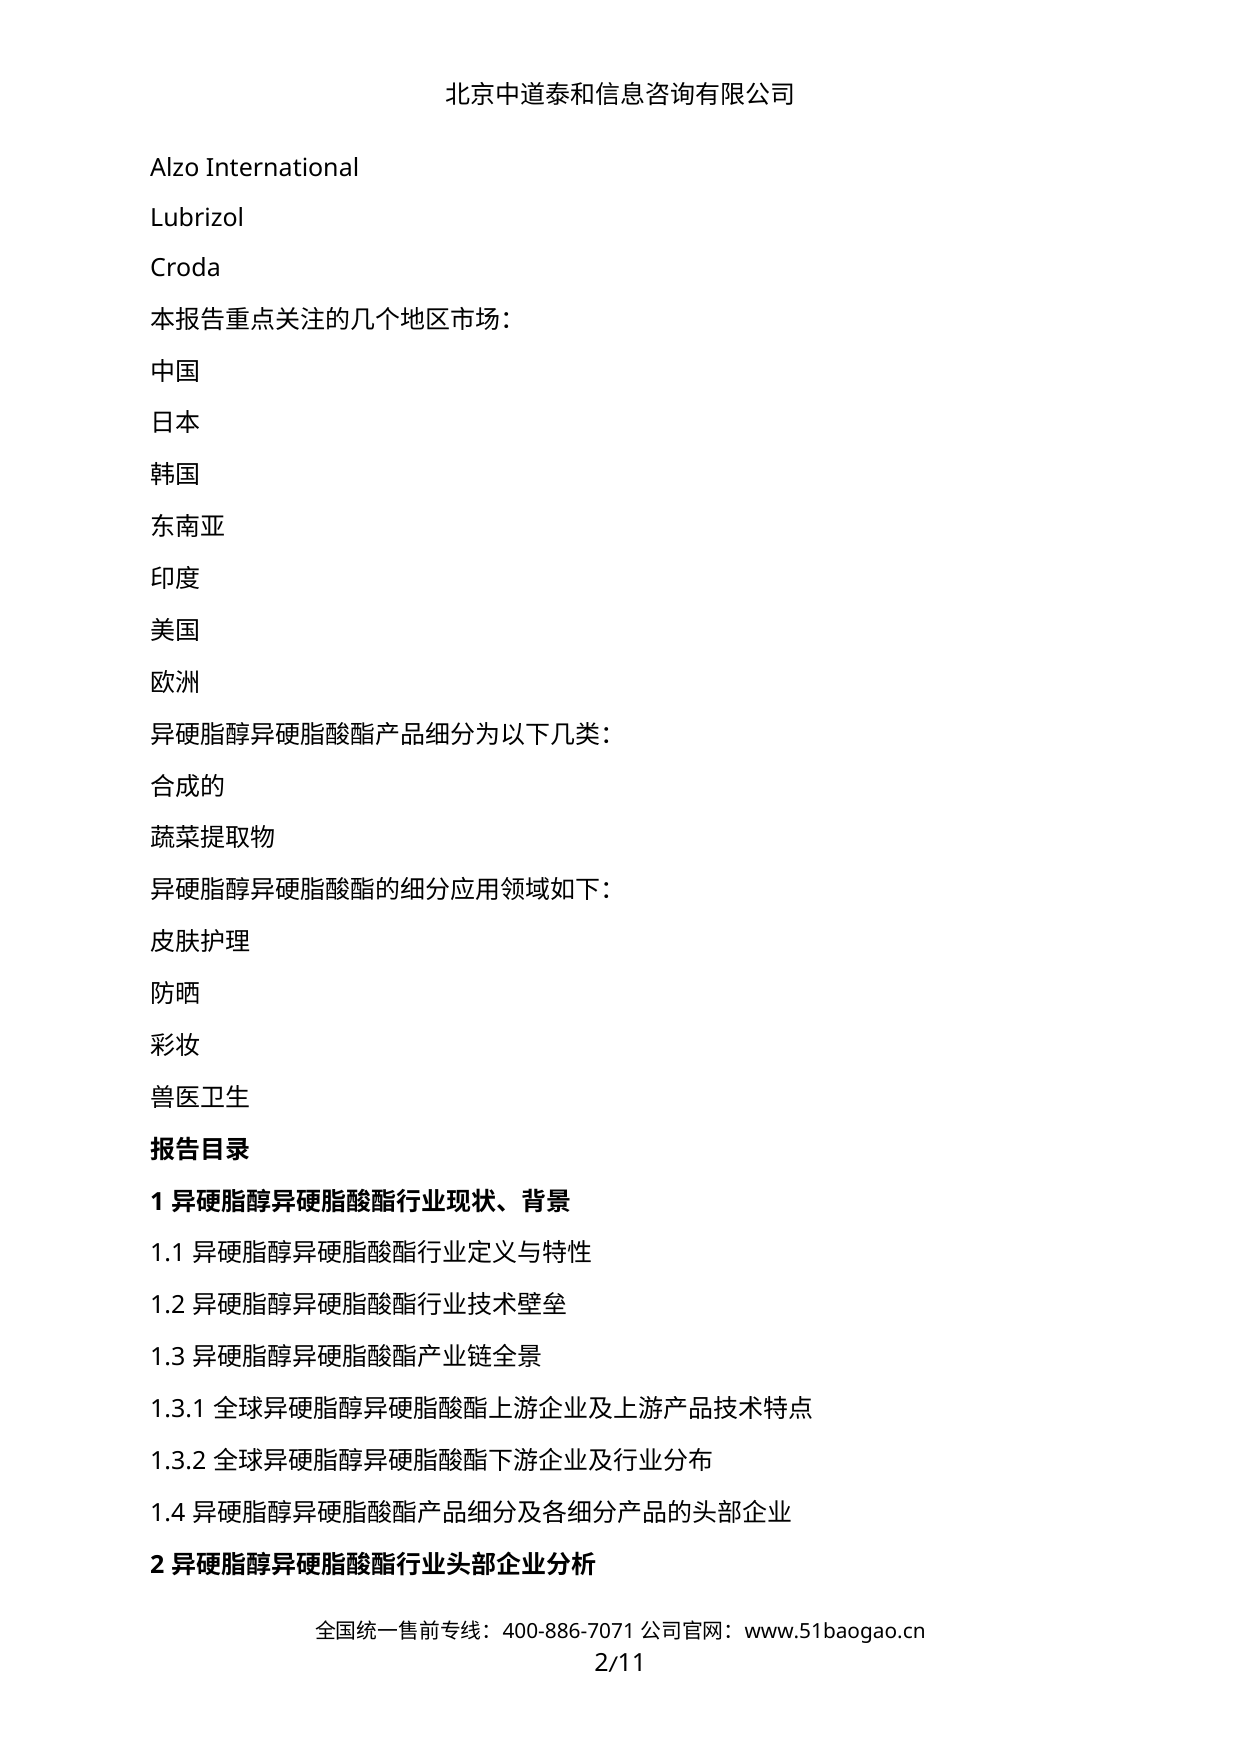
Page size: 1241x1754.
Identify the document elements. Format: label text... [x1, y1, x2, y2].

text 1 异硬脂醇异硬脂酸酯行业现状、背景 [150, 1181, 1090, 1217]
text 报告目录 [150, 1129, 1090, 1165]
text 1.2 异硬脂醇异硬脂酸酯行业技术壁垒 [150, 1285, 1090, 1321]
text 兽医卫生 [150, 1077, 1090, 1113]
text 异硬脂醇异硬脂酸酯产品细分为以下几类： [150, 714, 1090, 750]
text 合成的 [150, 766, 1090, 802]
text 美国 [150, 610, 1090, 647]
text 皮肤护理 [150, 922, 1090, 958]
text 异硬脂醇异硬脂酸酯的细分应用领域如下： [150, 870, 1090, 906]
text Lubrizol [150, 200, 1090, 234]
text 本报告重点关注的几个地区市场： [150, 299, 1090, 335]
text 印度 [150, 558, 1090, 595]
text 2 异硬脂醇异硬脂酸酯行业头部企业分析 [150, 1544, 1090, 1580]
text 蔬菜提取物 [150, 818, 1090, 854]
text 欧洲 [150, 662, 1090, 698]
text 1.3 异硬脂醇异硬脂酸酯产业链全景 [150, 1337, 1090, 1373]
text Alzo International [150, 150, 1090, 184]
text 1.3.2 全球异硬脂醇异硬脂酸酯下游企业及行业分布 [150, 1440, 1090, 1477]
text 1.3.1 全球异硬脂醇异硬脂酸酯上游企业及上游产品技术特点 [150, 1388, 1090, 1425]
text 东南亚 [150, 507, 1090, 543]
text 中国 [150, 351, 1090, 387]
text 韩国 [150, 455, 1090, 491]
text 日本 [150, 403, 1090, 439]
text 防晒 [150, 973, 1090, 1010]
text 彩妆 [150, 1025, 1090, 1062]
text 1.4 异硬脂醇异硬脂酸酯产品细分及各细分产品的头部企业 [150, 1492, 1090, 1528]
text Croda [150, 249, 1090, 283]
text 1.1 异硬脂醇异硬脂酸酯行业定义与特性 [150, 1233, 1090, 1269]
